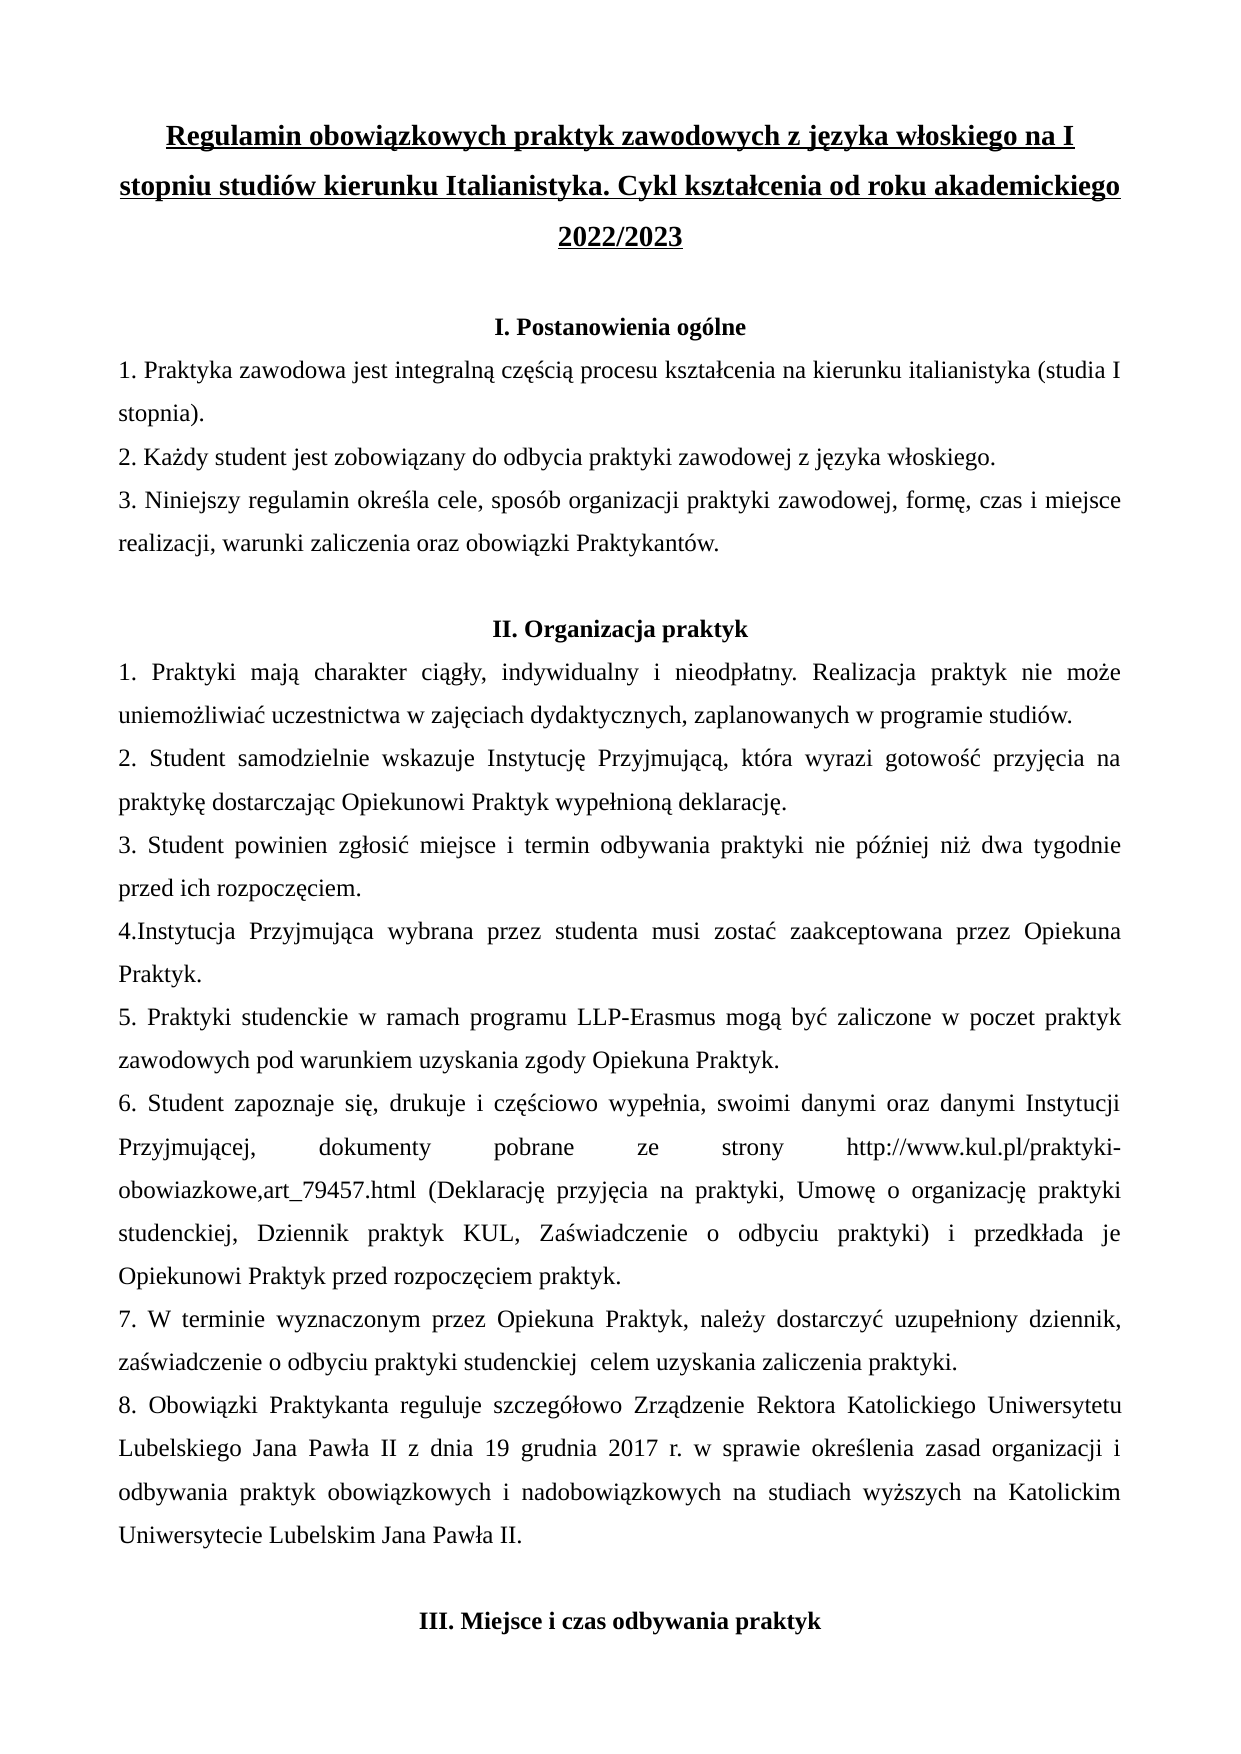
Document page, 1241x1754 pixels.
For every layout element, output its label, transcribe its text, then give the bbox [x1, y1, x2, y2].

list 7. W terminie wyznaczonym przez Opiekuna Praktyk, należy dostarczyć uzupełniony dziennik, zaświadczenie o odbyciu praktyki studenckiej celem uzyskania zaliczenia praktyki. [118, 1304, 1122, 1376]
text 1. Praktyki mają charakter ciągły, indywidualny i nieodpłatny. Realizacja praktyk nie może uniemożliwiać uczestnictwa w zajęciach dydaktycznych, zaplanowanych w programie studiów. [118, 657, 1122, 729]
text 1. Praktyka zawodowa jest integralną częścią procesu kształcenia na kierunku italianistyka (studia I stopnia). [118, 355, 1122, 427]
text Regulamin obowiązkowych praktyk zawodowych z języka włoskiego na I stopniu studiów kierunku Italianistyka. Cykl kształcenia od roku akademickiego 2022/2023 [118, 118, 1122, 252]
text III. Miejsce i czas odbywania praktyk [118, 1606, 1122, 1635]
text 8. Obowiązki Praktykanta reguluje szczegółowo Zrządzenie Rektora Katolickiego Uniwersytetu Lubelskiego Jana Pawła II z dnia 19 grudnia 2017 r. w sprawie określenia zasad organizacji i odbywania praktyk obowiązkowych i nadobowiązkowych na studiach wyższych na Katolickim Uniwersytecie Lubelskim Jana Pawła II. [118, 1390, 1122, 1548]
text II. Organizacja praktyk [118, 614, 1122, 643]
list 3. Student powinien zgłosić miejsce i termin odbywania praktyki nie później niż dwa tygodnie przed ich rozpoczęciem. [118, 830, 1122, 902]
text 2. Każdy student jest zobowiązany do odbycia praktyki zawodowej z języka włoskiego. [118, 442, 1122, 470]
list 5. Praktyki studenckie w ramach programu LLP-Erasmus mogą być zaliczone w poczet praktyk zawodowych pod warunkiem uzyskania zgody Opiekuna Praktyk. [118, 1002, 1122, 1074]
text 2. Student samodzielnie wskazuje Instytucję Przyjmującą, która wyrazi gotowość przyjęcia na praktykę dostarczając Opiekunowi Praktyk wypełnioną deklarację. [118, 743, 1122, 815]
text I. Postanowienia ogólne [118, 312, 1122, 341]
list 6. Student zapoznaje się, drukuje i częściowo wypełnia, swoimi danymi oraz danymi Instytucji Przyjmującej, dokumenty pobrane ze strony http://www.kul.pl/praktyki-obowiazkowe,art_79457.html (Deklarację przyjęcia na praktyki, Umowę o organizację praktyki studenckiej, Dziennik praktyk KUL, Zaświadczenie o odbyciu praktyki) i przedkłada je Opiekunowi Praktyk przed rozpoczęciem praktyk. [118, 1088, 1122, 1290]
text 3. Niniejszy regulamin określa cele, sposób organizacji praktyki zawodowej, formę, czas i miejsce realizacji, warunki zaliczenia oraz obowiązki Praktykantów. [118, 485, 1122, 557]
list 4.Instytucja Przyjmująca wybrana przez studenta musi zostać zaakceptowana przez Opiekuna Praktyk. [118, 916, 1122, 988]
